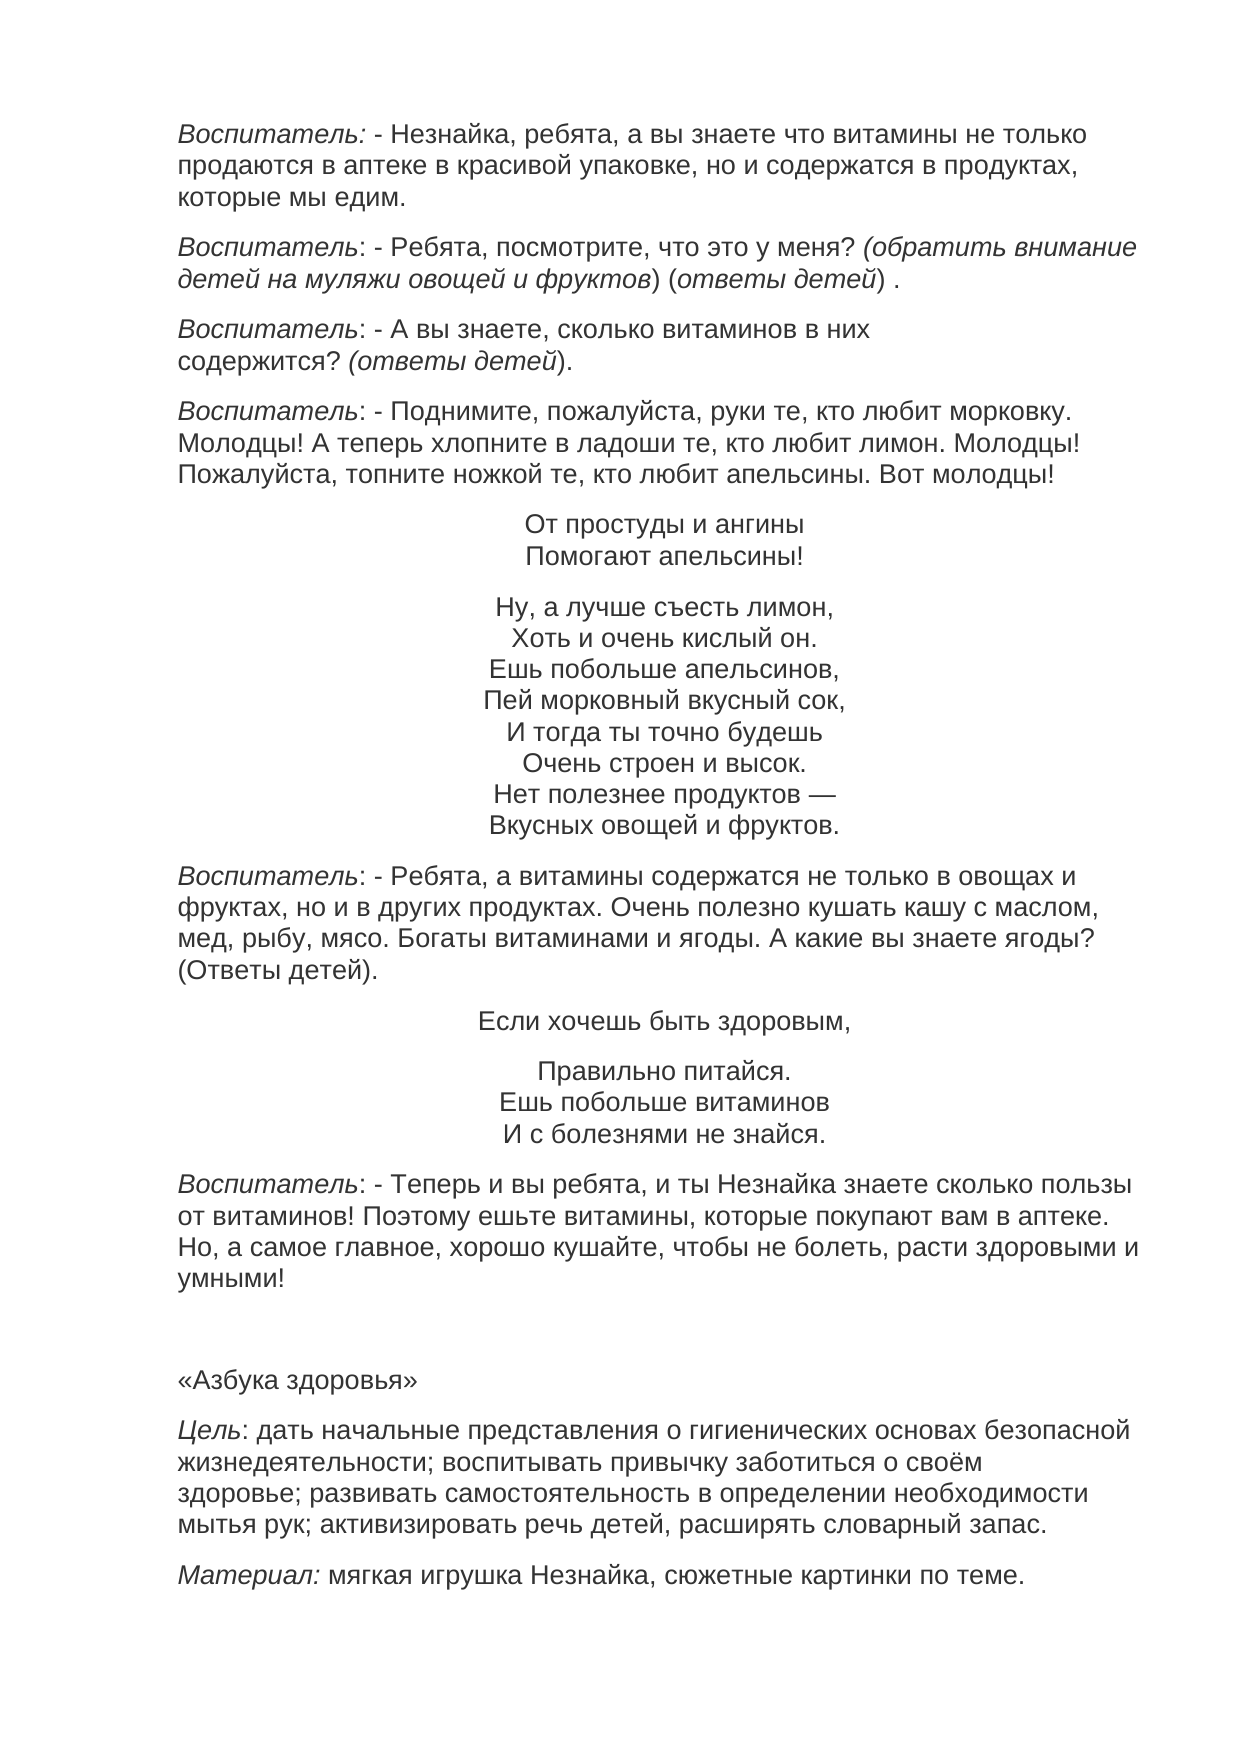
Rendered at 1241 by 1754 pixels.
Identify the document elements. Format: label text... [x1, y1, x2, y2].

text Воспитатель: - Ребята, а витамины содержатся не только в овощах и фруктах, но и в других продуктах. Очень полезно кушать кашу с маслом, мед, рыбу, мясо. Богаты витаминами и ягоды. А какие вы знаете ягоды? (Ответы детей). [177, 860, 1152, 985]
text Воспитатель: - Незнайка, ребята, а вы знаете что витамины не только продаются в аптеке в красивой упаковке, но и содержатся в продуктах, которые мы едим. [177, 118, 1152, 212]
text Воспитатель: - Ребята, посмотрите, что это у меня? (обратить внимание детей на муляжи овощей и фруктов) (ответы детей) . [177, 231, 1152, 294]
text «Азбука здоровья» [177, 1364, 1152, 1395]
text Материал: мягкая игрушка Незнайка, сюжетные картинки по теме. [177, 1559, 1152, 1590]
text От простуды и ангины Помогают апельсины! [177, 508, 1152, 571]
text Воспитатель: - Теперь и вы ребята, и ты Незнайка знаете сколько пользы от витаминов! Поэтому ешьте витамины, которые покупают вам в аптеке. Но, а самое главное, хорошо кушайте, чтобы не болеть, расти здоровыми и умными! [177, 1168, 1152, 1293]
text Правильно питайся. Ешь побольше витаминов И с болезнями не знайся. [177, 1055, 1152, 1149]
text Ну, а лучше съесть лимон, Хоть и очень кислый он. Ешь побольше апельсинов, Пей морковный вкусный сок, И тогда ты точно будешь Очень строен и высок. Нет полезнее продуктов — Вкусных овощей и фруктов. [177, 591, 1152, 841]
text Цель: дать начальные представления о гигиенических основах безопасной жизнедеятельности; воспитывать привычку заботиться о своём здоровье; развивать самостоятельность в определении необходимости мытья рук; активизировать речь детей, расширять словарный запас. [177, 1414, 1152, 1539]
text Если хочешь быть здоровым, [177, 1004, 1152, 1036]
text Воспитатель: - А вы знаете, сколько витаминов в них содержится? (ответы детей). [177, 313, 1152, 376]
text Воспитатель: - Поднимите, пожалуйста, руки те, кто любит морковку. Молодцы! А теперь хлопните в ладоши те, кто любит лимон. Молодцы! Пожалуйста, топните ножкой те, кто любит апельсины. Вот молодцы! [177, 395, 1152, 489]
